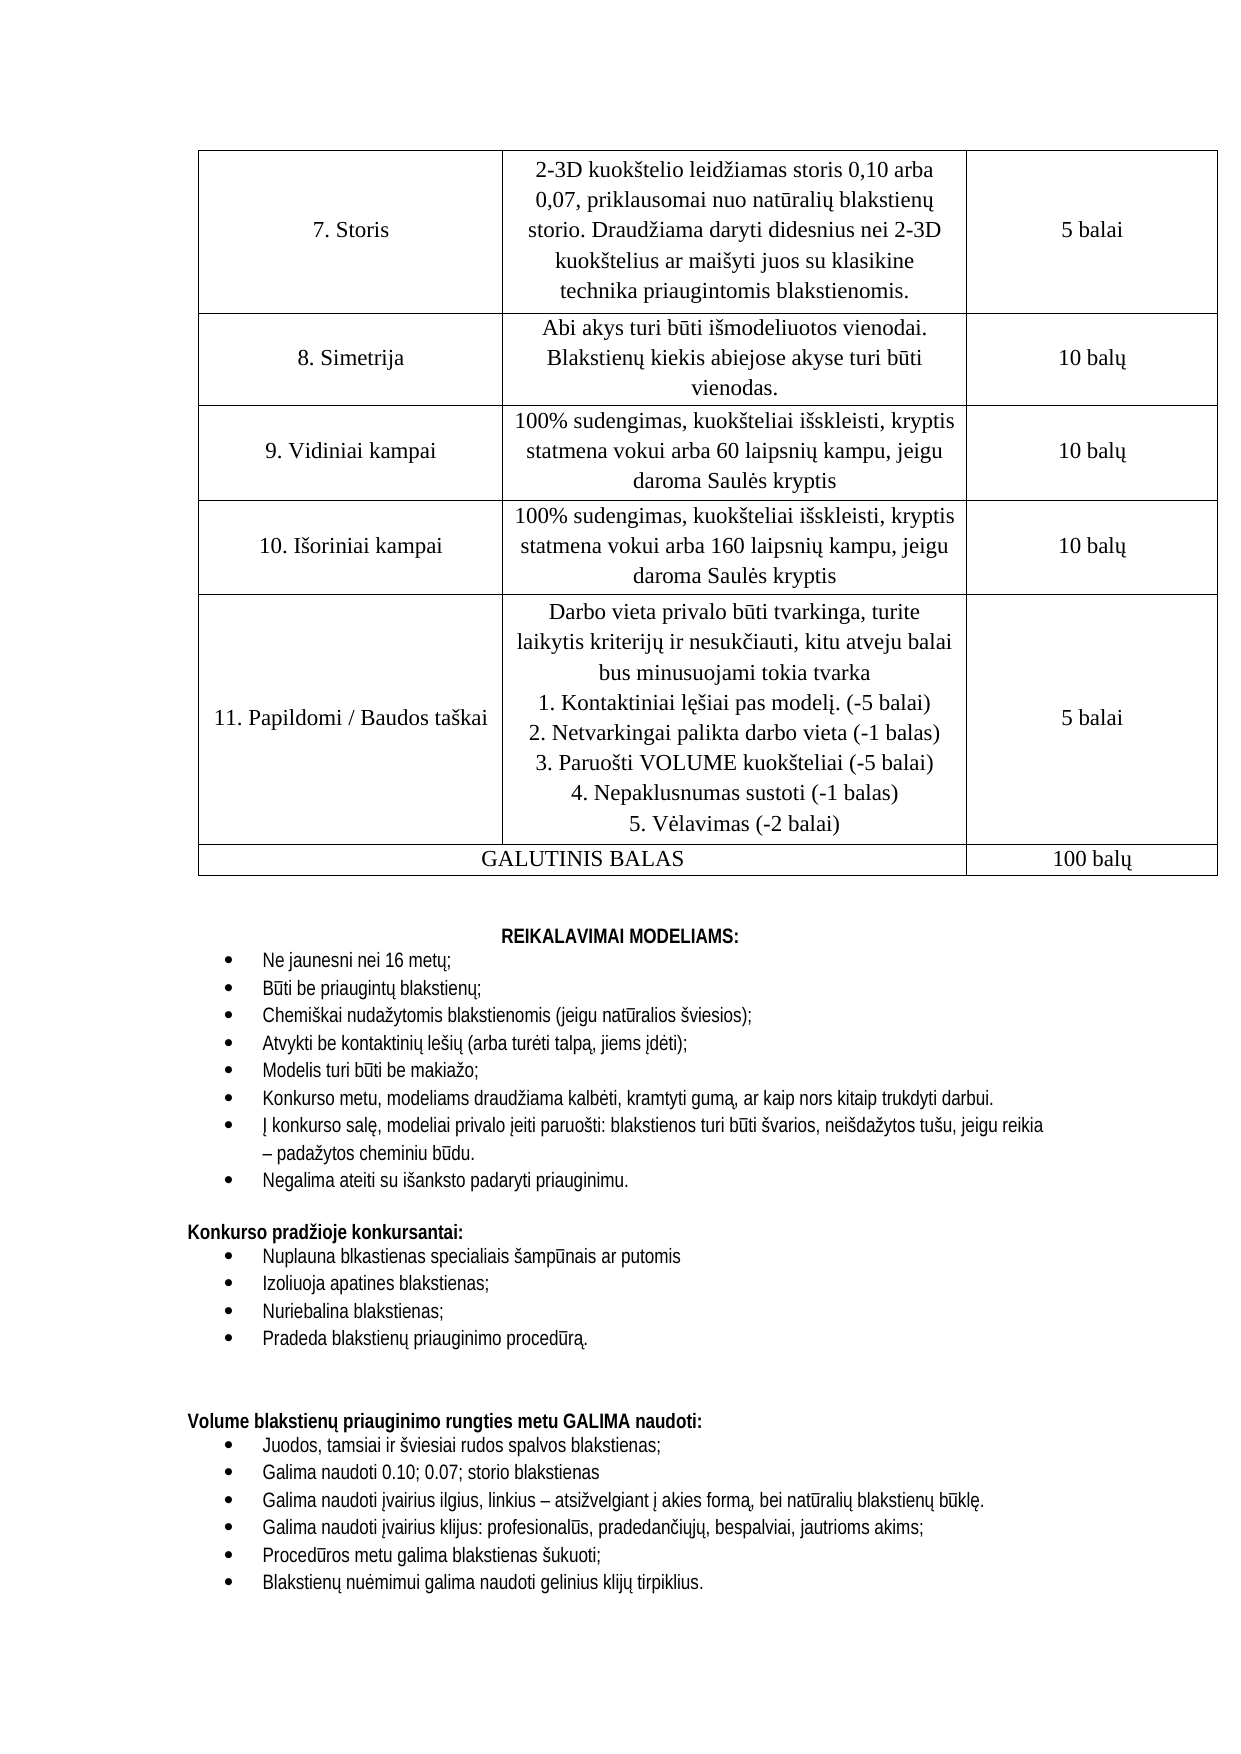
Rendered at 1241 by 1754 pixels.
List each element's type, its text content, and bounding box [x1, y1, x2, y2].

list Būti be priaugintų blakstienų; [225, 976, 1053, 1000]
table_cell 9. Vidiniai kampai [199, 406, 502, 500]
list Izoliuoja apatines blakstienas; [225, 1271, 1053, 1295]
list Konkurso metu, modeliams draudžiama kalbėti, kramtyti gumą, ar kaip nors kitaip trukdyti darbui. [225, 1086, 1053, 1110]
table_cell 100% sudengimas, kuokšteliai išskleisti, kryptis statmena vokui arba 60 laipsnių kampu, jeigu daroma Saulės kryptis [503, 406, 966, 500]
table_cell 5 balai [967, 595, 1217, 844]
list Procedūros metu galima blakstienas šukuoti; [225, 1543, 1053, 1567]
table_cell 100 balų [967, 845, 1217, 875]
table_cell 5 balai [967, 151, 1217, 312]
table_cell GALUTINIS BALAS [199, 845, 966, 875]
list Ne jaunesni nei 16 metų; [225, 948, 1053, 972]
table_cell 10 balų [967, 314, 1217, 404]
list Chemiškai nudažytomis blakstienomis (jeigu natūralios šviesios); [225, 1003, 1053, 1027]
table_cell 7. Storis [199, 151, 502, 312]
list Galima naudoti 0.10; 0.07; storio blakstienas [225, 1460, 1053, 1484]
list Modelis turi būti be makiažo; [225, 1058, 1053, 1082]
list Juodos, tamsiai ir šviesiai rudos spalvos blakstienas; [225, 1433, 1053, 1457]
table_cell 10 balų [967, 406, 1217, 500]
list Galima naudoti įvairius ilgius, linkius – atsižvelgiant į akies formą, bei natūralių blakstienų būklę. [225, 1488, 1053, 1512]
table_cell 8. Simetrija [199, 314, 502, 404]
list Nuriebalina blakstienas; [225, 1299, 1053, 1323]
table_cell 100% sudengimas, kuokšteliai išskleisti, kryptis statmena vokui arba 160 laipsnių kampu, jeigu daroma Saulės kryptis [503, 501, 966, 594]
text Konkurso pradžioje konkursantai: [187, 1220, 1053, 1244]
table_cell 2-3D kuokštelio leidžiamas storis 0,10 arba 0,07, priklausomai nuo natūralių blakstienų storio. Draudžiama daryti didesnius nei 2-3D kuokštelius ar maišyti juos su klasikine technika priaugintomis blakstienomis. [503, 151, 966, 312]
table_cell 10. Išoriniai kampai [199, 501, 502, 594]
list Atvykti be kontaktinių lešių (arba turėti talpą, jiems įdėti); [225, 1031, 1053, 1055]
list Galima naudoti įvairius klijus: profesionalūs, pradedančiųjų, bespalviai, jautrioms akims; [225, 1515, 1053, 1539]
list Negalima ateiti su išanksto padaryti priauginimu. [225, 1168, 1053, 1192]
list Blakstienų nuėmimui galima naudoti gelinius klijų tirpiklius. [225, 1570, 1053, 1594]
text Volume blakstienų priauginimo rungties metu GALIMA naudoti: [187, 1409, 1053, 1433]
text REIKALAVIMAI MODELIAMS: [187, 924, 1053, 948]
list Į konkurso salę, modeliai privalo įeiti paruošti: blakstienos turi būti švarios, neišdažytos tušu, jeigu reikia – padažytos cheminiu būdu. [225, 1113, 1053, 1165]
list Pradeda blakstienų priauginimo procedūrą. [225, 1326, 1053, 1350]
table_cell 10 balų [967, 501, 1217, 594]
table_cell Abi akys turi būti išmodeliuotos vienodai. Blakstienų kiekis abiejose akyse turi būti vienodas. [503, 314, 966, 404]
table_cell Darbo vieta privalo būti tvarkinga, turite laikytis kriterijų ir nesukčiauti, kitu atveju balai bus minusuojami tokia tvarka 1. Kontaktiniai lęšiai pas modelį. (-5 balai) 2. Netvarkingai palikta darbo vieta (-1 balas) 3. Paruošti VOLUME kuokšteliai (-5 balai) 4. Nepaklusnumas sustoti (-1 balas) 5. Vėlavimas (-2 balai) [503, 595, 966, 844]
table_cell 11. Papildomi / Baudos taškai [199, 595, 502, 844]
list Nuplauna blkastienas specialiais šampūnais ar putomis [225, 1244, 1053, 1268]
